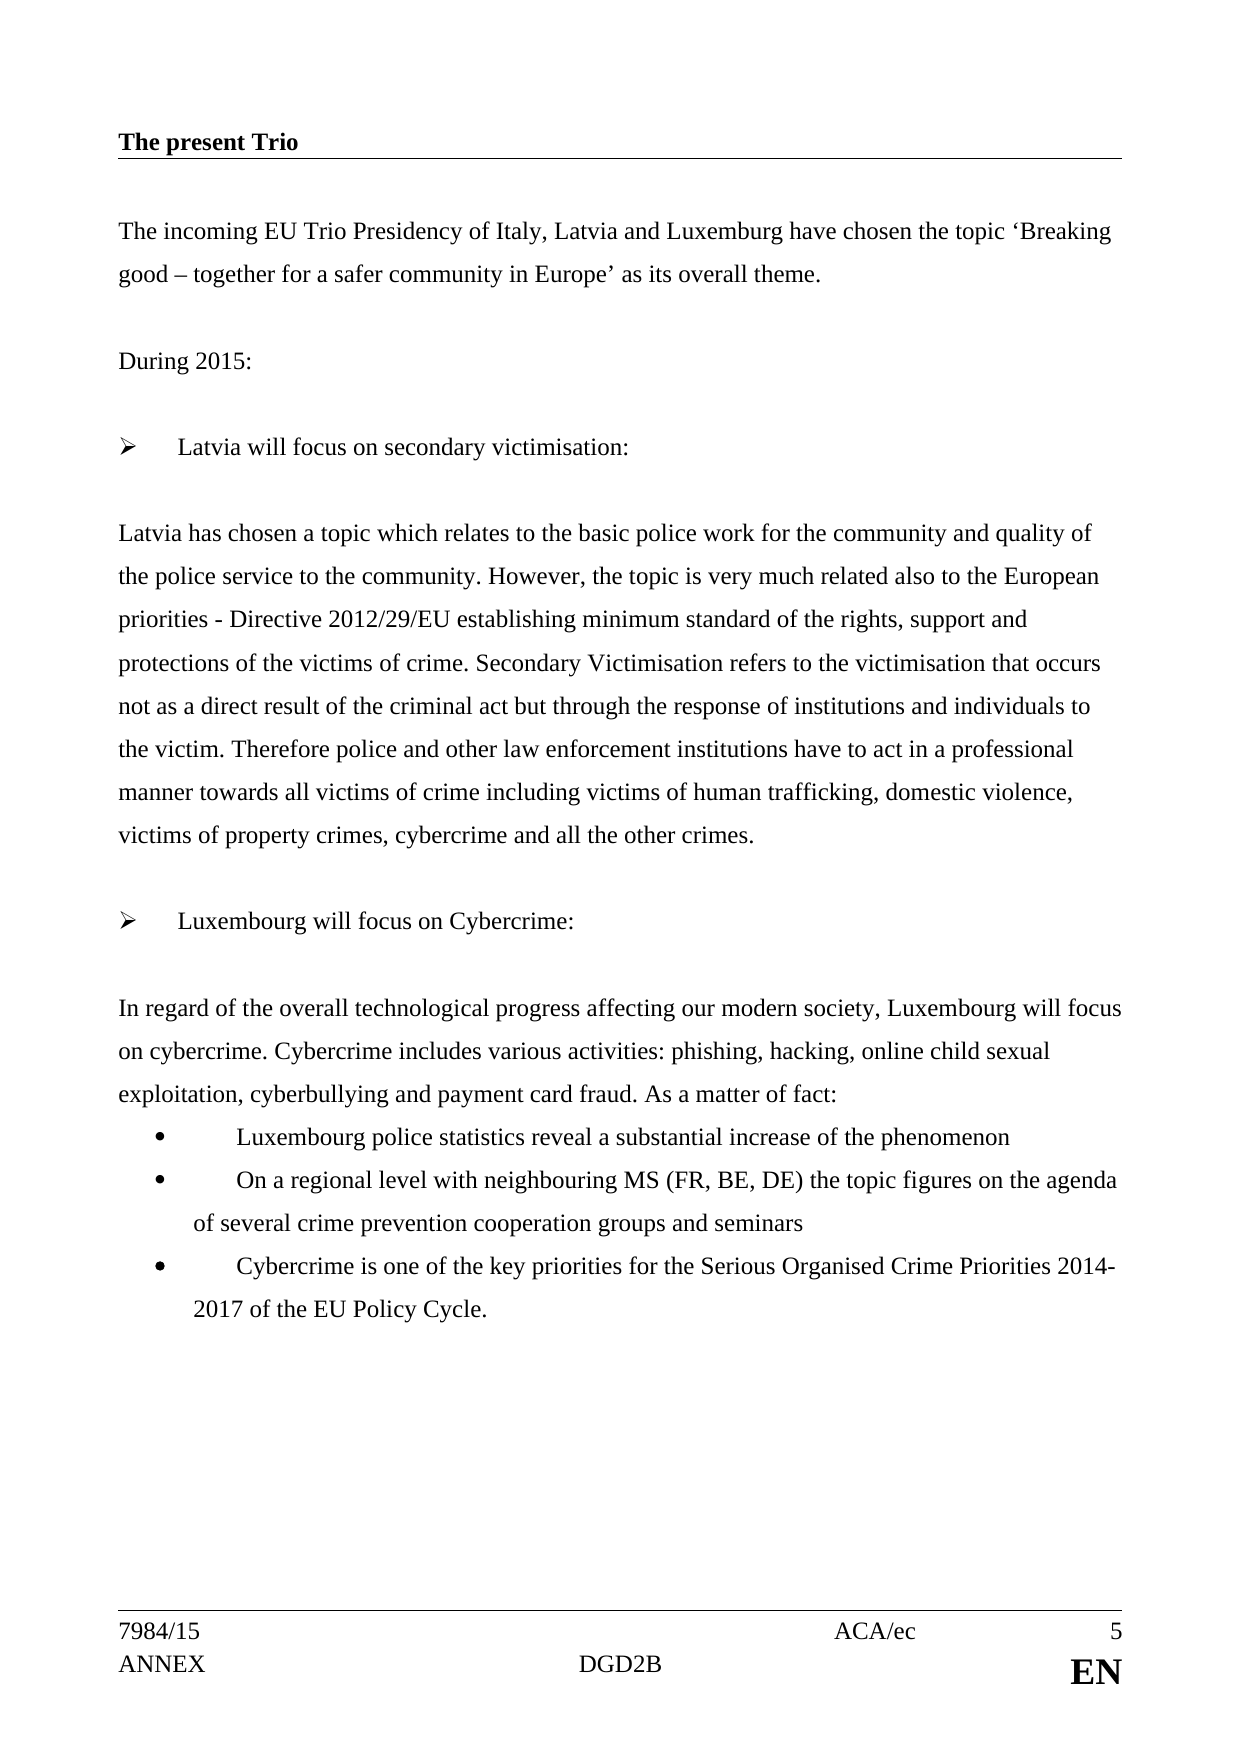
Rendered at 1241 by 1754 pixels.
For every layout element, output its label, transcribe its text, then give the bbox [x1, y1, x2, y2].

list Latvia will focus on secondary victimisation: [118, 432, 1122, 461]
text Latvia has chosen a topic which relates to the basic police work for the community and quality of the police service to the community. However, the topic is very much related also to the European priorities - Directive 2012/29/EU establishing minimum standard of the rights, support and protections of the victims of crime. Secondary Victimisation refers to the victimisation that occurs not as a direct result of the criminal act but through the response of institutions and individuals to the victim. Therefore police and other law enforcement institutions have to act in a professional manner towards all victims of crime including victims of human trafficking, domestic violence, victims of property crimes, cybercrime and all the other crimes. [118, 518, 1122, 849]
text During 2015: [118, 346, 1122, 374]
list Luxembourg police statistics reveal a substantial increase of the phenomenon [156, 1122, 1122, 1151]
text In regard of the overall technological progress affecting our modern society, Luxembourg will focus on cybercrime. Cybercrime includes various activities: phishing, hacking, online child sexual exploitation, cyberbullying and payment card fraud. As a matter of fact: [118, 993, 1122, 1108]
text The incoming EU Trio Presidency of Italy, Latvia and Luxemburg have chosen the topic ‘Breaking good – together for a safer community in Europe’ as its overall theme. [118, 216, 1122, 288]
list On a regional level with neighbouring MS (FR, BE, DE) the topic figures on the agenda of several crime prevention cooperation groups and seminars [156, 1165, 1122, 1237]
text The present Trio [118, 127, 1122, 158]
list Luxembourg will focus on Cybercrime: [118, 906, 1122, 935]
list Cybercrime is one of the key priorities for the Serious Organised Crime Priorities 2014-2017 of the EU Policy Cycle. [156, 1251, 1122, 1323]
